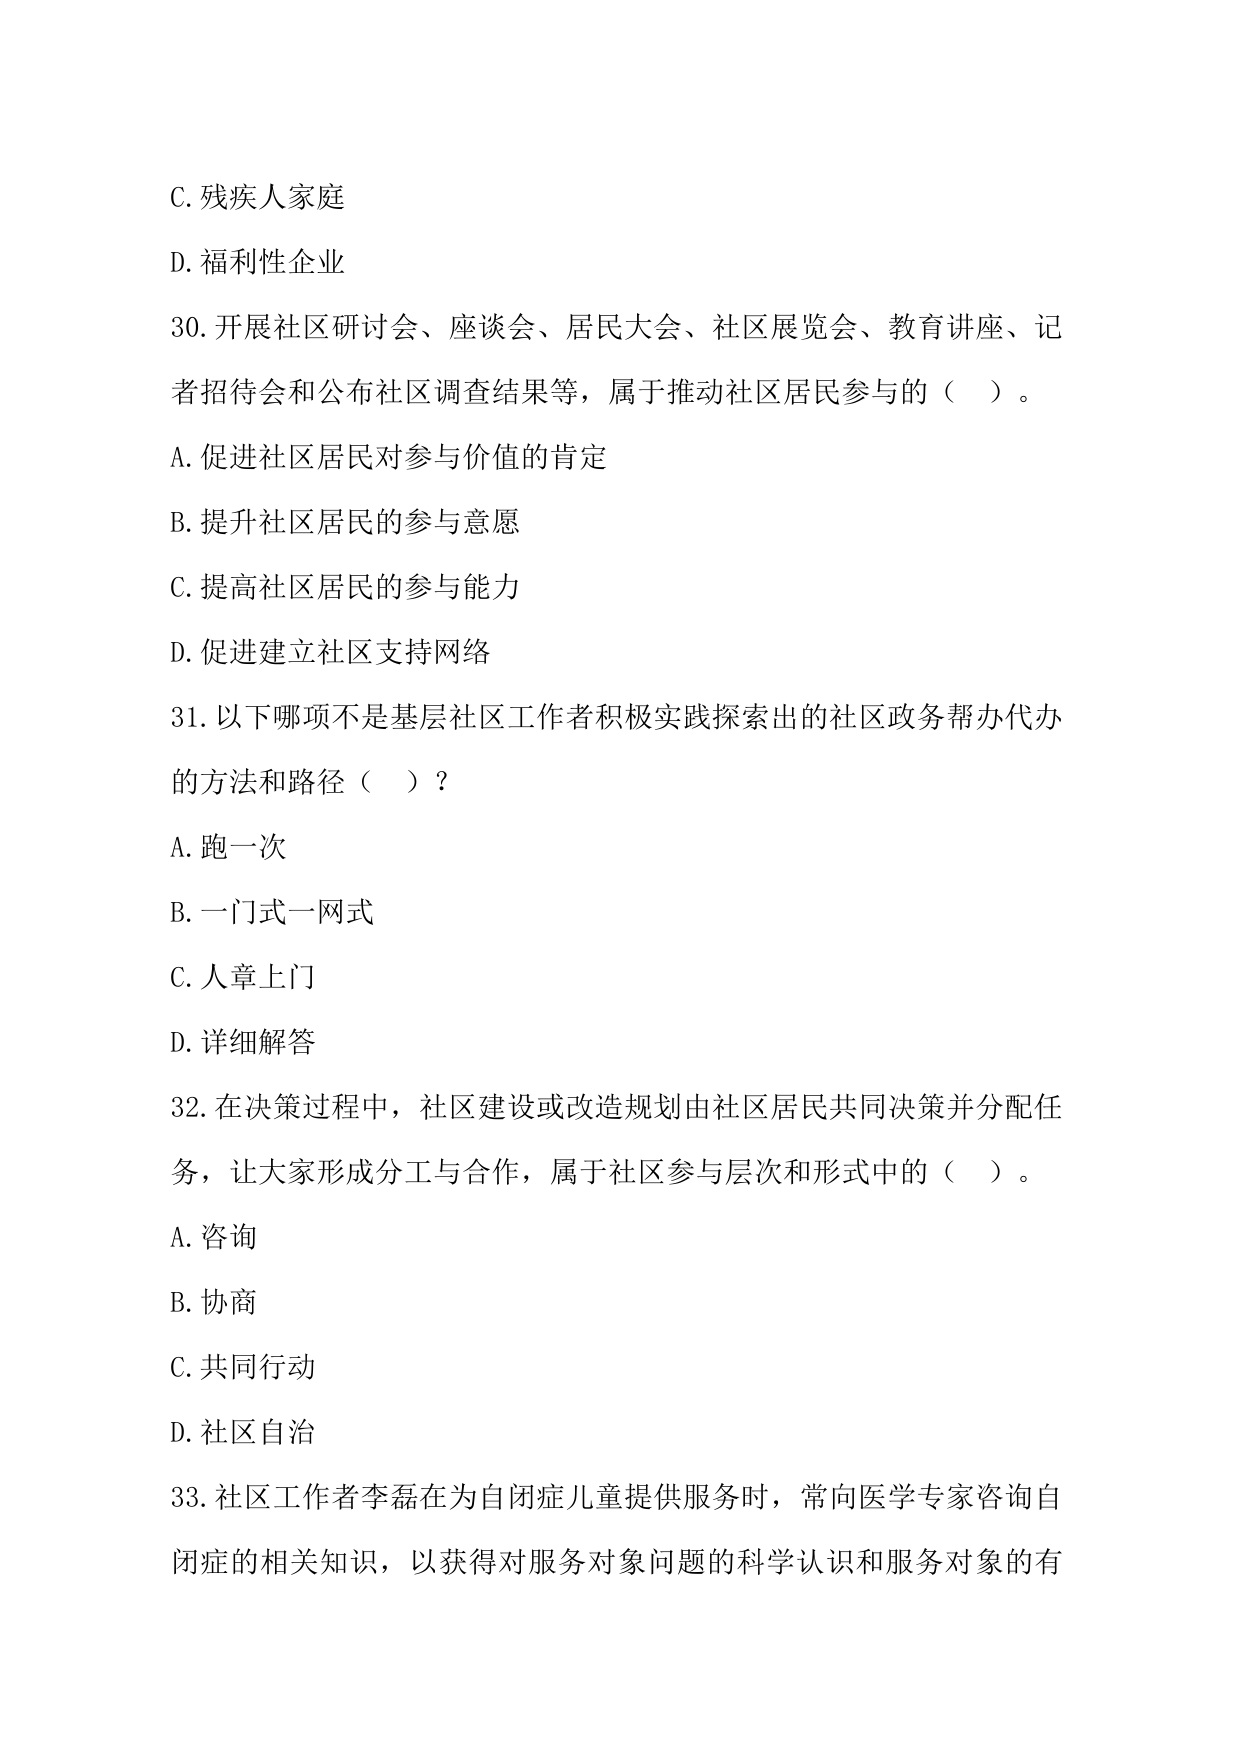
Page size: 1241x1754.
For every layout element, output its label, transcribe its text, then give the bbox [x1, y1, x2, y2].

list B.一门式一网式 [170, 877, 1064, 942]
list D.福利性企业 [170, 227, 1064, 292]
list A.咨询 [170, 1202, 1064, 1267]
list C.人章上门 [170, 942, 1064, 1007]
list 31.以下哪项不是基层社区工作者积极实践探索出的社区政务帮办代办的方法和路径（ ）？ [170, 682, 1064, 812]
list B.提升社区居民的参与意愿 [170, 487, 1064, 552]
list D.详细解答 [170, 1007, 1064, 1072]
list D.促进建立社区支持网络 [170, 617, 1064, 682]
list C.提高社区居民的参与能力 [170, 552, 1064, 617]
list D.社区自治 [170, 1397, 1064, 1462]
list A.跑一次 [170, 812, 1064, 877]
list 32.在决策过程中，社区建设或改造规划由社区居民共同决策并分配任务，让大家形成分工与合作，属于社区参与层次和形式中的（ ）。 [170, 1072, 1064, 1202]
list B.协商 [170, 1267, 1064, 1332]
list C.共同行动 [170, 1332, 1064, 1397]
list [170, 1462, 1064, 1592]
list A.促进社区居民对参与价值的肯定 [170, 422, 1064, 487]
list 30.开展社区研讨会、座谈会、居民大会、社区展览会、教育讲座、记者招待会和公布社区调查结果等，属于推动社区居民参与的（ ）。 [170, 292, 1064, 422]
list C.残疾人家庭 [170, 162, 1064, 227]
